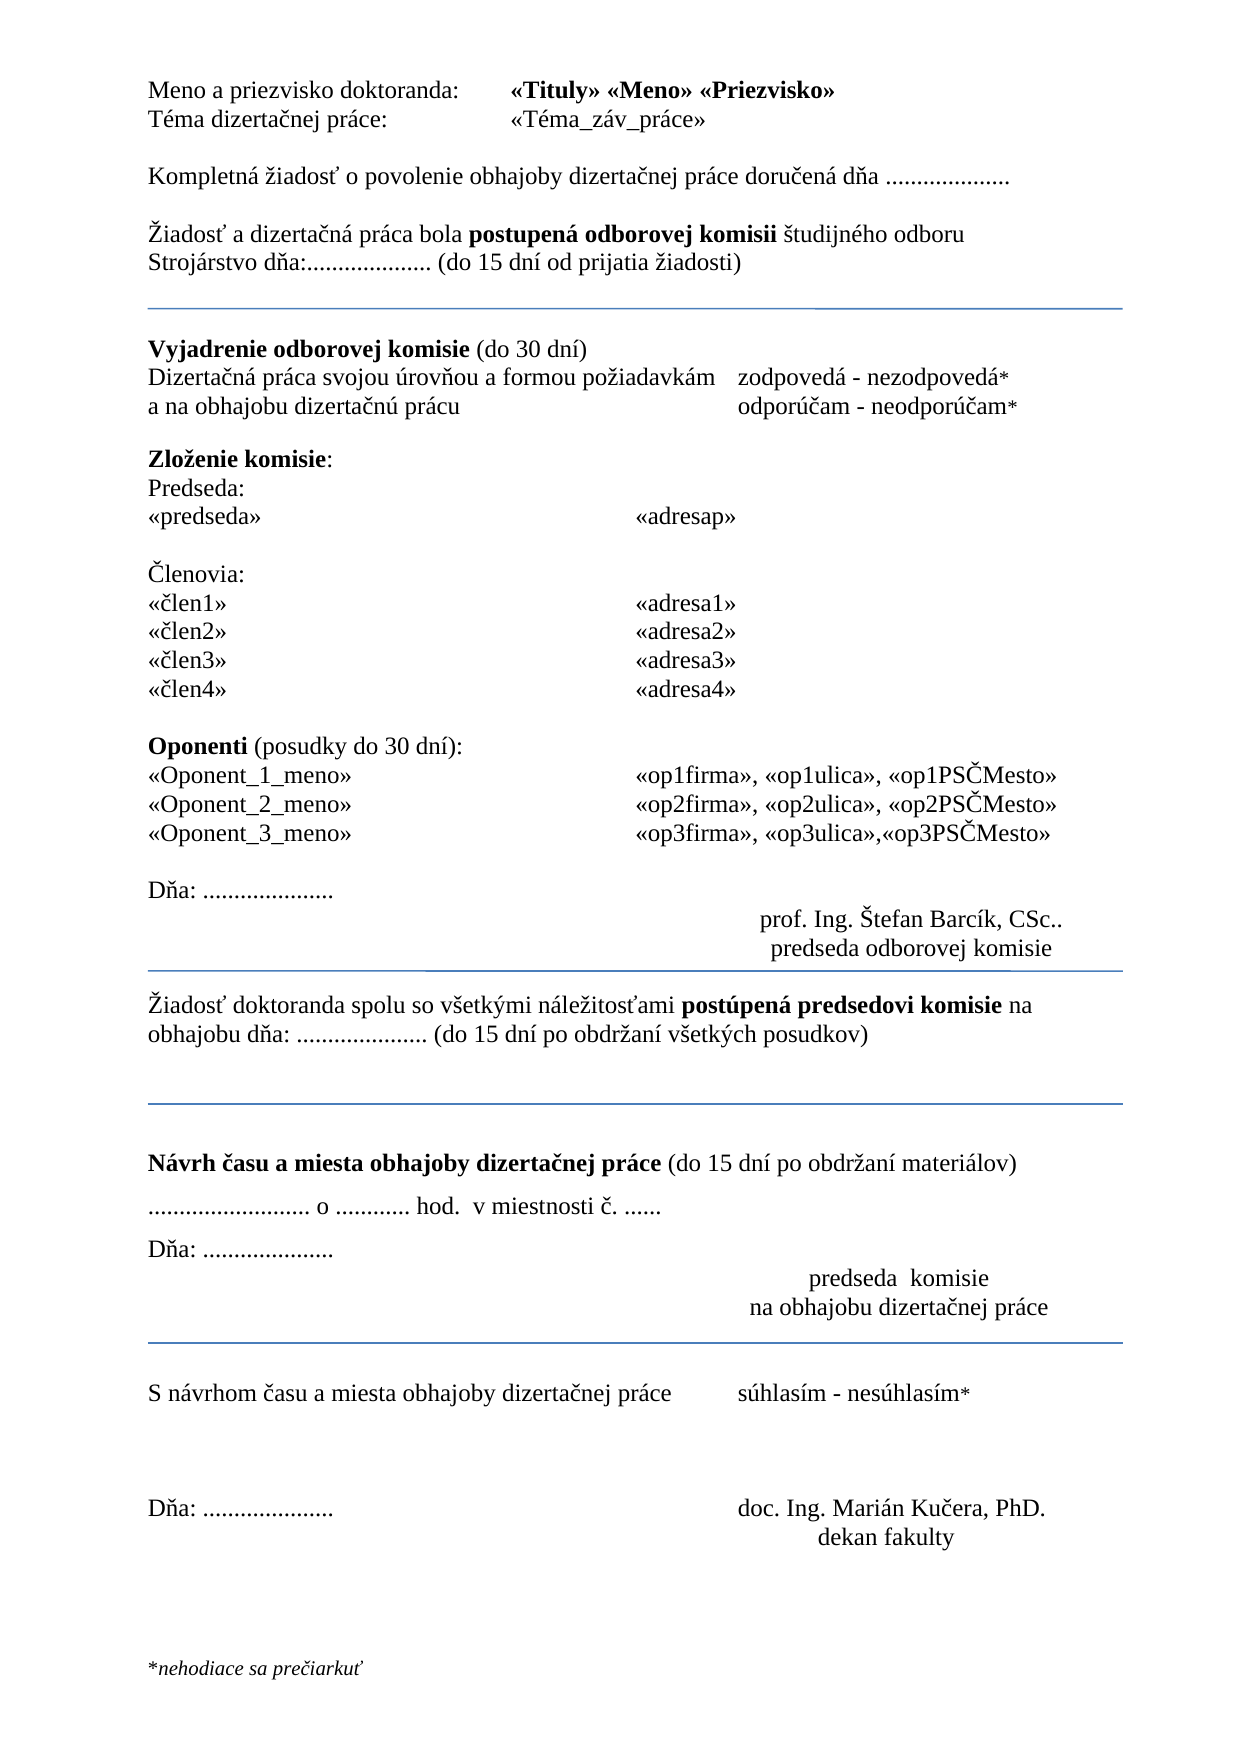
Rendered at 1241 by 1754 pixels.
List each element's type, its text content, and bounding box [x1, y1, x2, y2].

text «člen4» «adresa4» [148, 674, 1148, 703]
text prof. Ing. Štefan Barcík, CSc.. [698, 904, 1125, 933]
text a na obhajobu dizertačnú prácu odporúčam - neodporúčam* [148, 391, 1125, 420]
text «člen1» «adresa1» [148, 588, 1148, 616]
text dekan fakulty [148, 1522, 1125, 1551]
text «Oponent_3_meno» «op3firma», «op3ulica»,«op3PSČMesto» [148, 818, 1148, 846]
text Vyjadrenie odborovej komisie (do 30 dní) [148, 334, 1125, 362]
text Strojárstvo dňa:.................... (do 15 dní od prijatia žiadosti) [148, 247, 1125, 276]
text Zloženie komisie: [148, 444, 1125, 473]
text Žiadosť a dizertačná práca bola postupená odborovej komisii študijného odboru [148, 219, 1125, 247]
text «Oponent_2_meno» «op2firma», «op2ulica», «op2PSČMesto» [148, 789, 1148, 818]
text Návrh času a miesta obhajoby dizertačnej práce (do 15 dní po obdržaní materiálov) [148, 1148, 1125, 1177]
text Oponenti (posudky do 30 dní): [148, 731, 1148, 760]
text na obhajobu dizertačnej práce [673, 1292, 1125, 1321]
text Žiadosť doktoranda spolu so všetkými náležitosťami postúpená predsedovi komisie na obhajobu dňa: ..................... (do 15 dní po obdržaní všetkých posudkov) [148, 990, 1125, 1048]
text .......................... o ............ hod. v miestnosti č. ...... [148, 1191, 1125, 1220]
text Meno a priezvisko doktoranda: «Tituly» «Meno» «Priezvisko» [148, 75, 1125, 104]
text Kompletná žiadosť o povolenie obhajoby dizertačnej práce doručená dňa .................... [148, 161, 1125, 190]
text «Oponent_1_meno» «op1firma», «op1ulica», «op1PSČMesto» [148, 760, 1148, 789]
text Dňa: ..................... [148, 875, 1125, 904]
text Predseda: [148, 473, 1125, 501]
text Členovia: [148, 559, 1148, 588]
text predseda komisie [673, 1263, 1125, 1292]
text predseda odborovej komisie [698, 933, 1125, 961]
text «člen2» «adresa2» [148, 616, 1148, 645]
text Téma dizertačnej práce: «Téma_záv_práce» [148, 104, 1125, 132]
text «predseda» «adresap» [148, 501, 1148, 530]
text Dňa: ..................... doc. Ing. Marián Kučera, PhD. [148, 1493, 1125, 1522]
text «člen3» «adresa3» [148, 645, 1148, 674]
text S návrhom času a miesta obhajoby dizertačnej práce súhlasím - nesúhlasím* [148, 1378, 1125, 1407]
text Dňa: ..................... [148, 1234, 1125, 1263]
text Dizertačná práca svojou úrovňou a formou požiadavkám zodpovedá - nezodpovedá* [148, 362, 1125, 391]
